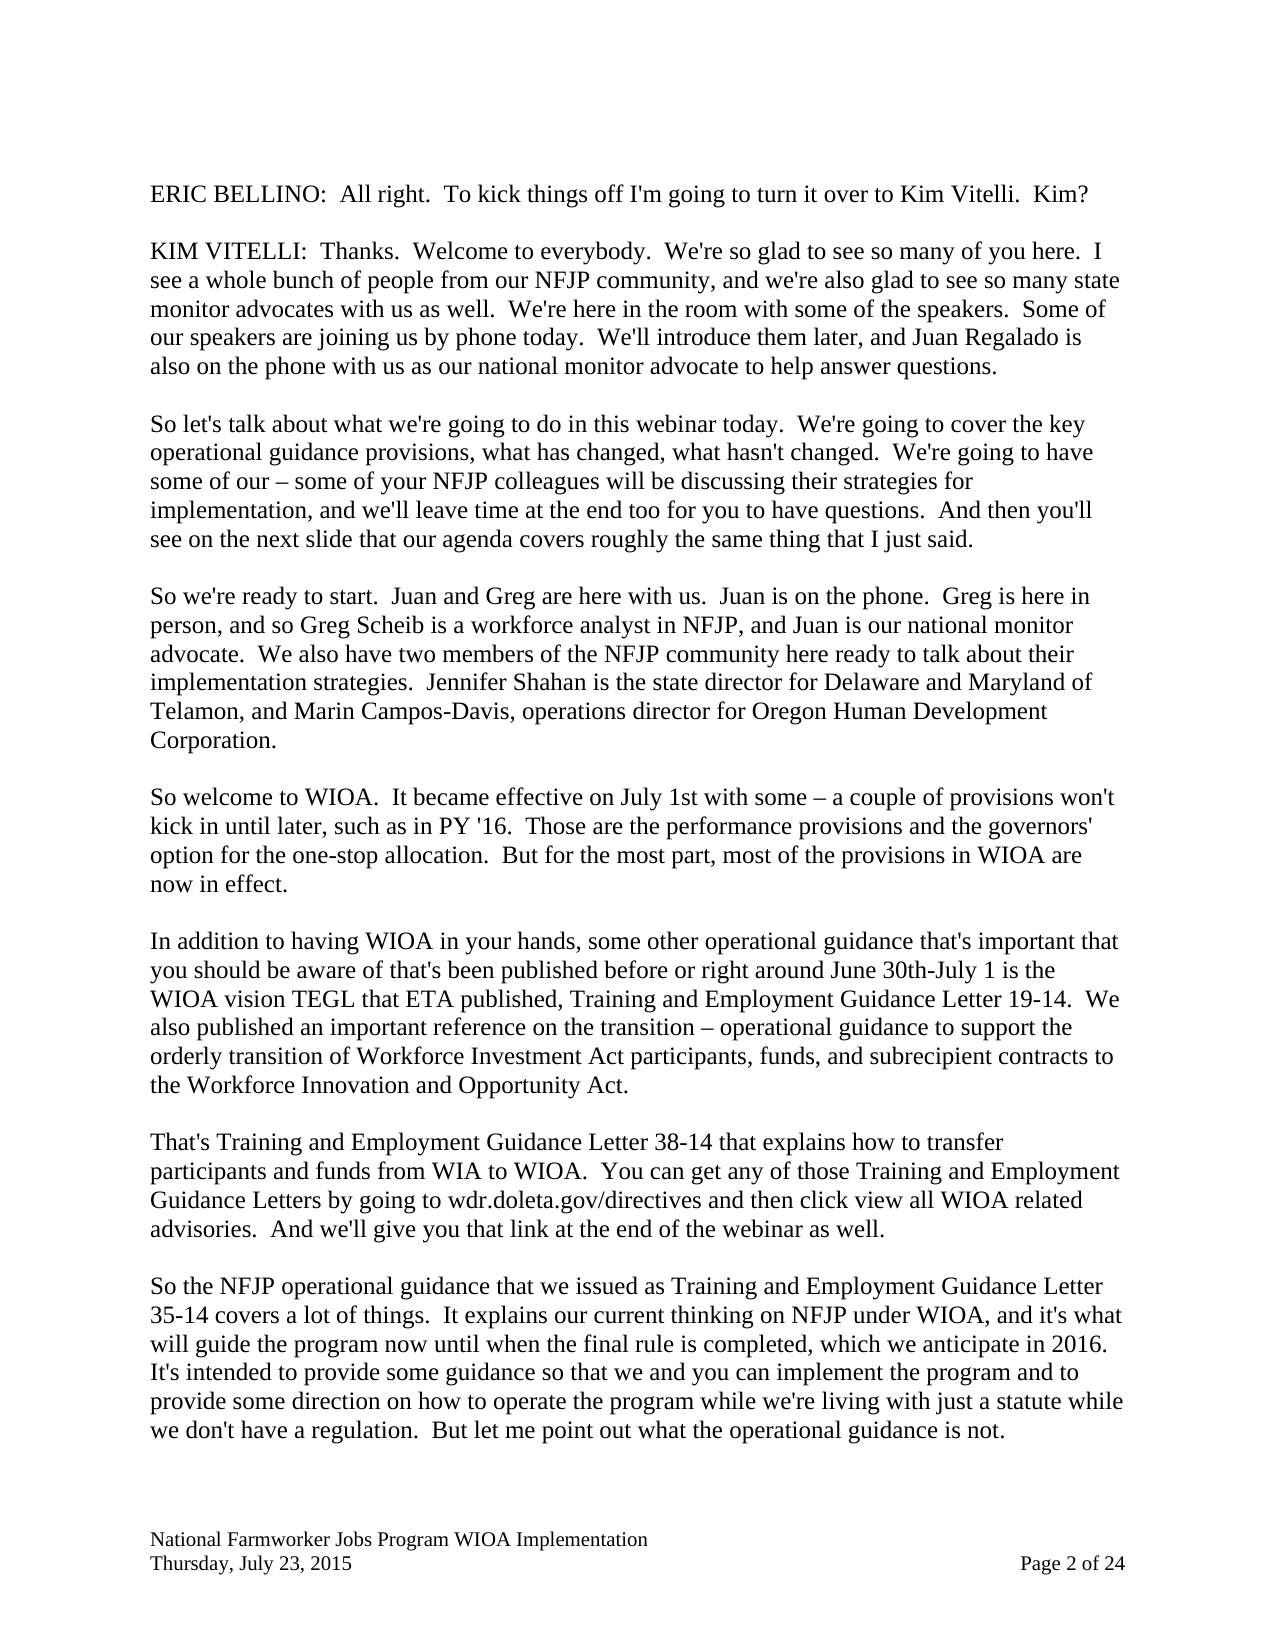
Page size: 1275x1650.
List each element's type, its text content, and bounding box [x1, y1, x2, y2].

text KIM VITELLI: Thanks. Welcome to everybody. We're so glad to see so many of you here. I see a whole bunch of people from our NFJP community, and we're also glad to see so many state monitor advocates with us as well. We're here in the room with some of the speakers. Some of our speakers are joining us by phone today. We'll introduce them later, and Juan Regalado is also on the phone with us as our national monitor advocate to help answer questions. [150, 236, 1125, 380]
text In addition to having WIOA in your hands, some other operational guidance that's important that you should be aware of that's been published before or right around June 30th-July 1 is the WIOA vision TEGL that ETA published, Training and Employment Guidance Letter 19-14. We also published an important reference on the transition – operational guidance to support the orderly transition of Workforce Investment Act participants, funds, and subrecipient contracts to the Workforce Innovation and Opportunity Act. [150, 926, 1125, 1099]
text So we're ready to start. Juan and Greg are here with us. Juan is on the phone. Greg is here in person, and so Greg Scheib is a workforce analyst in NFJP, and Juan is our national monitor advocate. We also have two members of the NFJP community here ready to talk about their implementation strategies. Jennifer Shahan is the state director for Delaware and Maryland of Telamon, and Marin Campos-Davis, operations director for Oregon Human Development Corporation. [150, 581, 1125, 754]
text So the NFJP operational guidance that we issued as Training and Employment Guidance Letter 35-14 covers a lot of things. It explains our current thinking on NFJP under WIOA, and it's what will guide the program now until when the final rule is completed, which we anticipate in 2016. It's intended to provide some guidance so that we and you can implement the program and to provide some direction on how to operate the program while we're living with just a statute while we don't have a regulation. But let me point out what the operational guidance is not. [150, 1271, 1125, 1444]
text That's Training and Employment Guidance Letter 38-14 that explains how to transfer participants and funds from WIA to WIOA. You can get any of those Training and Employment Guidance Letters by going to wdr.doleta.gov/directives and then click view all WIOA related advisories. And we'll give you that link at the end of the webinar as well. [150, 1127, 1125, 1242]
text ERIC BELLINO: All right. To kick things off I'm going to turn it over to Kim Vitelli. Kim? [150, 179, 1125, 207]
text So welcome to WIOA. It became effective on July 1st with some – a couple of provisions won't kick in until later, such as in PY '16. Those are the performance provisions and the governors' option for the one-stop allocation. But for the most part, most of the provisions in WIOA are now in effect. [150, 782, 1125, 897]
text So let's talk about what we're going to do in this webinar today. We're going to cover the key operational guidance provisions, what has changed, what hasn't changed. We're going to have some of our – some of your NFJP colleagues will be discussing their strategies for implementation, and we'll leave time at the end too for you to have questions. And then you'll see on the next slide that our agenda covers roughly the same thing that I just said. [150, 409, 1125, 552]
